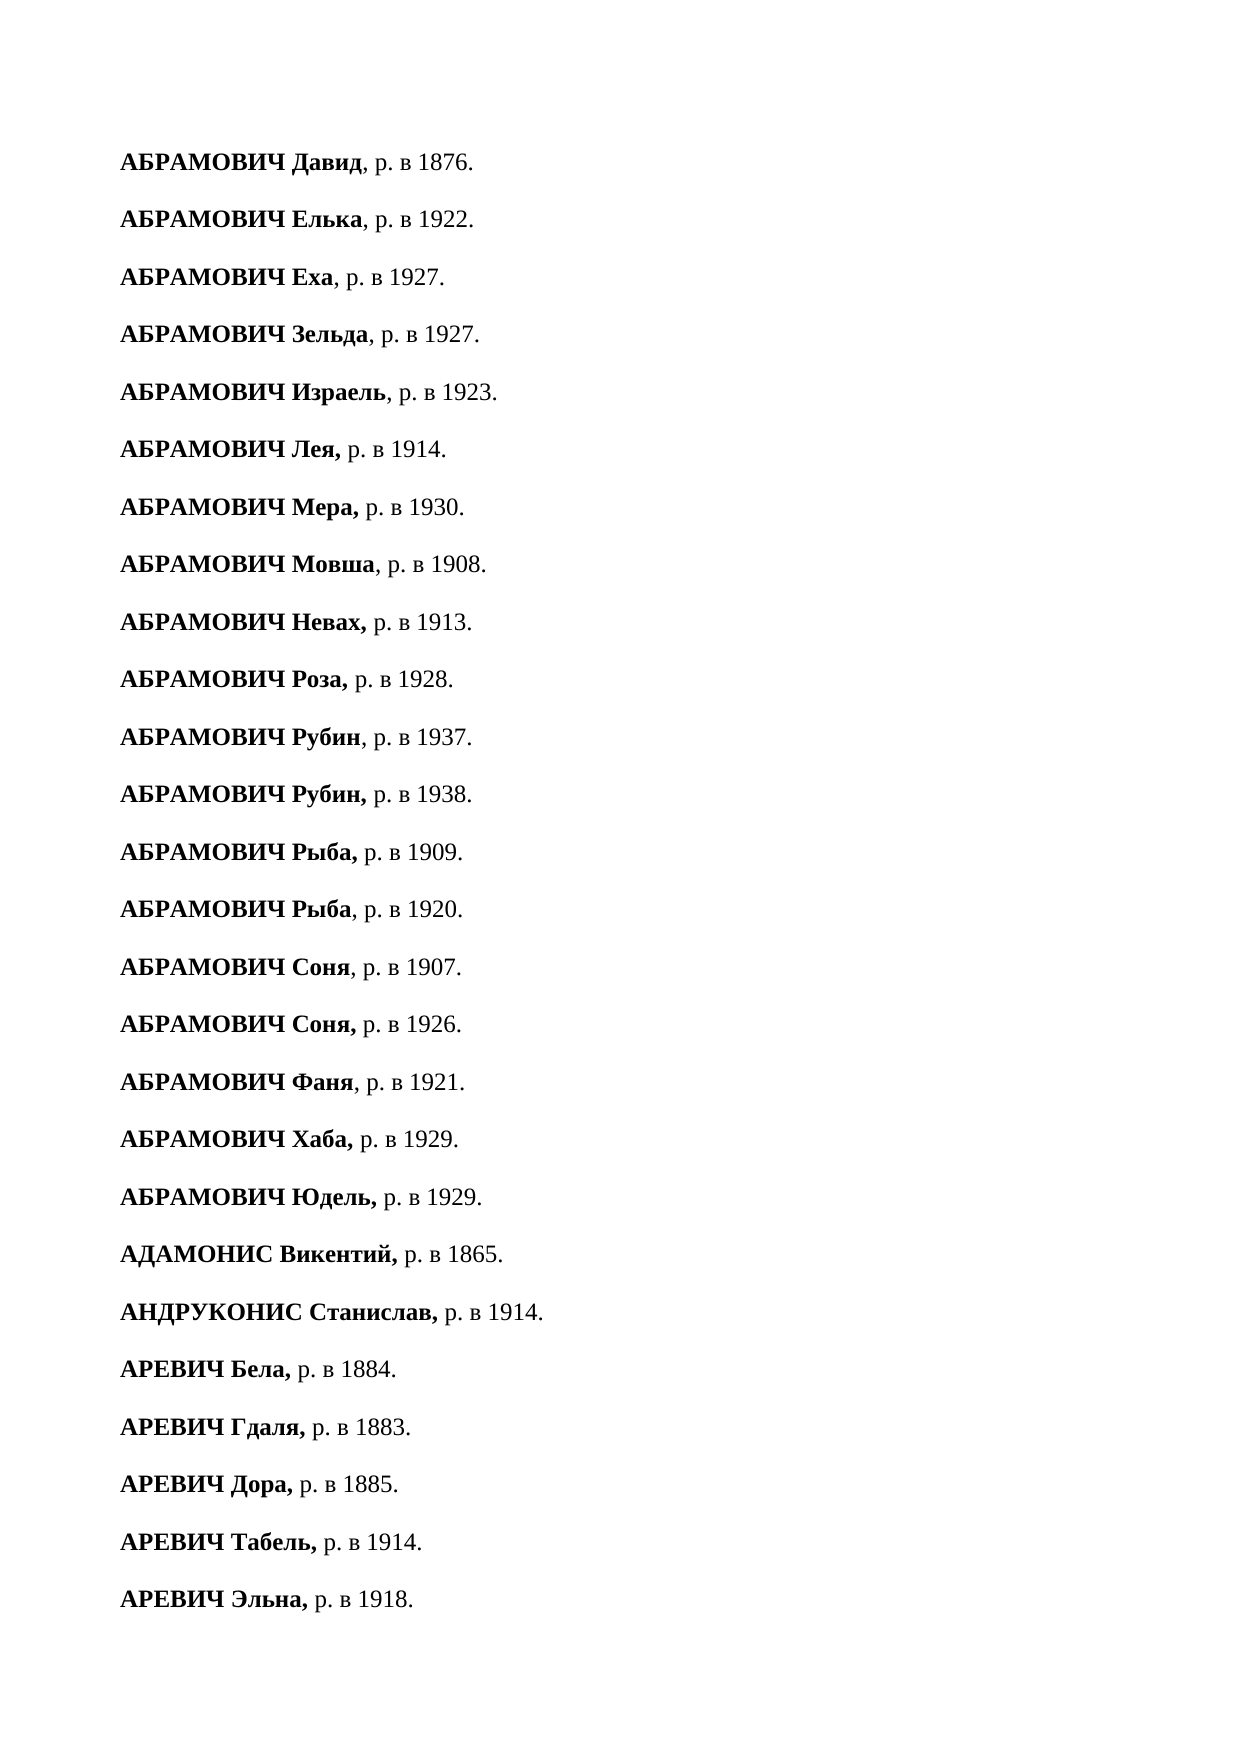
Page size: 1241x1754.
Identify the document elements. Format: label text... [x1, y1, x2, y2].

text АБРАМОВИЧ Давид, р. в 1876. [120, 147, 1120, 176]
text АБРАМОВИЧ Еха, р. в 1927. [120, 262, 1120, 291]
text АБРАМОВИЧ Мера, р. в 1930. [120, 492, 1120, 521]
text АРЕВИЧ Табель, р. в 1914. [120, 1527, 1120, 1556]
text АБРАМОВИЧ Зельда, р. в 1927. [120, 319, 1120, 348]
text АРЕВИЧ Бела, р. в 1884. [120, 1354, 1120, 1383]
text АРЕВИЧ Гдаля, р. в 1883. [120, 1412, 1120, 1441]
text АБРАМОВИЧ Рубин, р. в 1937. [120, 722, 1120, 751]
text АБРАМОВИЧ Невах, р. в 1913. [120, 607, 1120, 636]
text АБРАМОВИЧ Фаня, р. в 1921. [120, 1067, 1120, 1096]
text АБРАМОВИЧ Лея, р. в 1914. [120, 434, 1120, 463]
text АРЕВИЧ Дора, р. в 1885. [120, 1469, 1120, 1498]
text АБРАМОВИЧ Рыба, р. в 1909. [120, 837, 1120, 866]
text АБРАМОВИЧ Хаба, р. в 1929. [120, 1124, 1120, 1153]
text АБРАМОВИЧ Рубин, р. в 1938. [120, 779, 1120, 808]
text АБРАМОВИЧ Юдель, р. в 1929. [120, 1182, 1120, 1211]
text АБРАМОВИЧ Израель, р. в 1923. [120, 377, 1120, 406]
text АДАМОНИС Викентий, р. в 1865. [120, 1239, 1120, 1268]
text АБРАМОВИЧ Соня, р. в 1926. [120, 1009, 1120, 1038]
text АБРАМОВИЧ Елька, р. в 1922. [120, 204, 1120, 233]
text АРЕВИЧ Эльна, р. в 1918. [120, 1584, 1120, 1613]
text АБРАМОВИЧ Соня, р. в 1907. [120, 952, 1120, 981]
text АБРАМОВИЧ Мовша, р. в 1908. [120, 549, 1120, 578]
text АБРАМОВИЧ Рыба, р. в 1920. [120, 894, 1120, 923]
text АБРАМОВИЧ Роза, р. в 1928. [120, 664, 1120, 693]
text АНДРУКОНИС Станислав, р. в 1914. [120, 1297, 1120, 1326]
